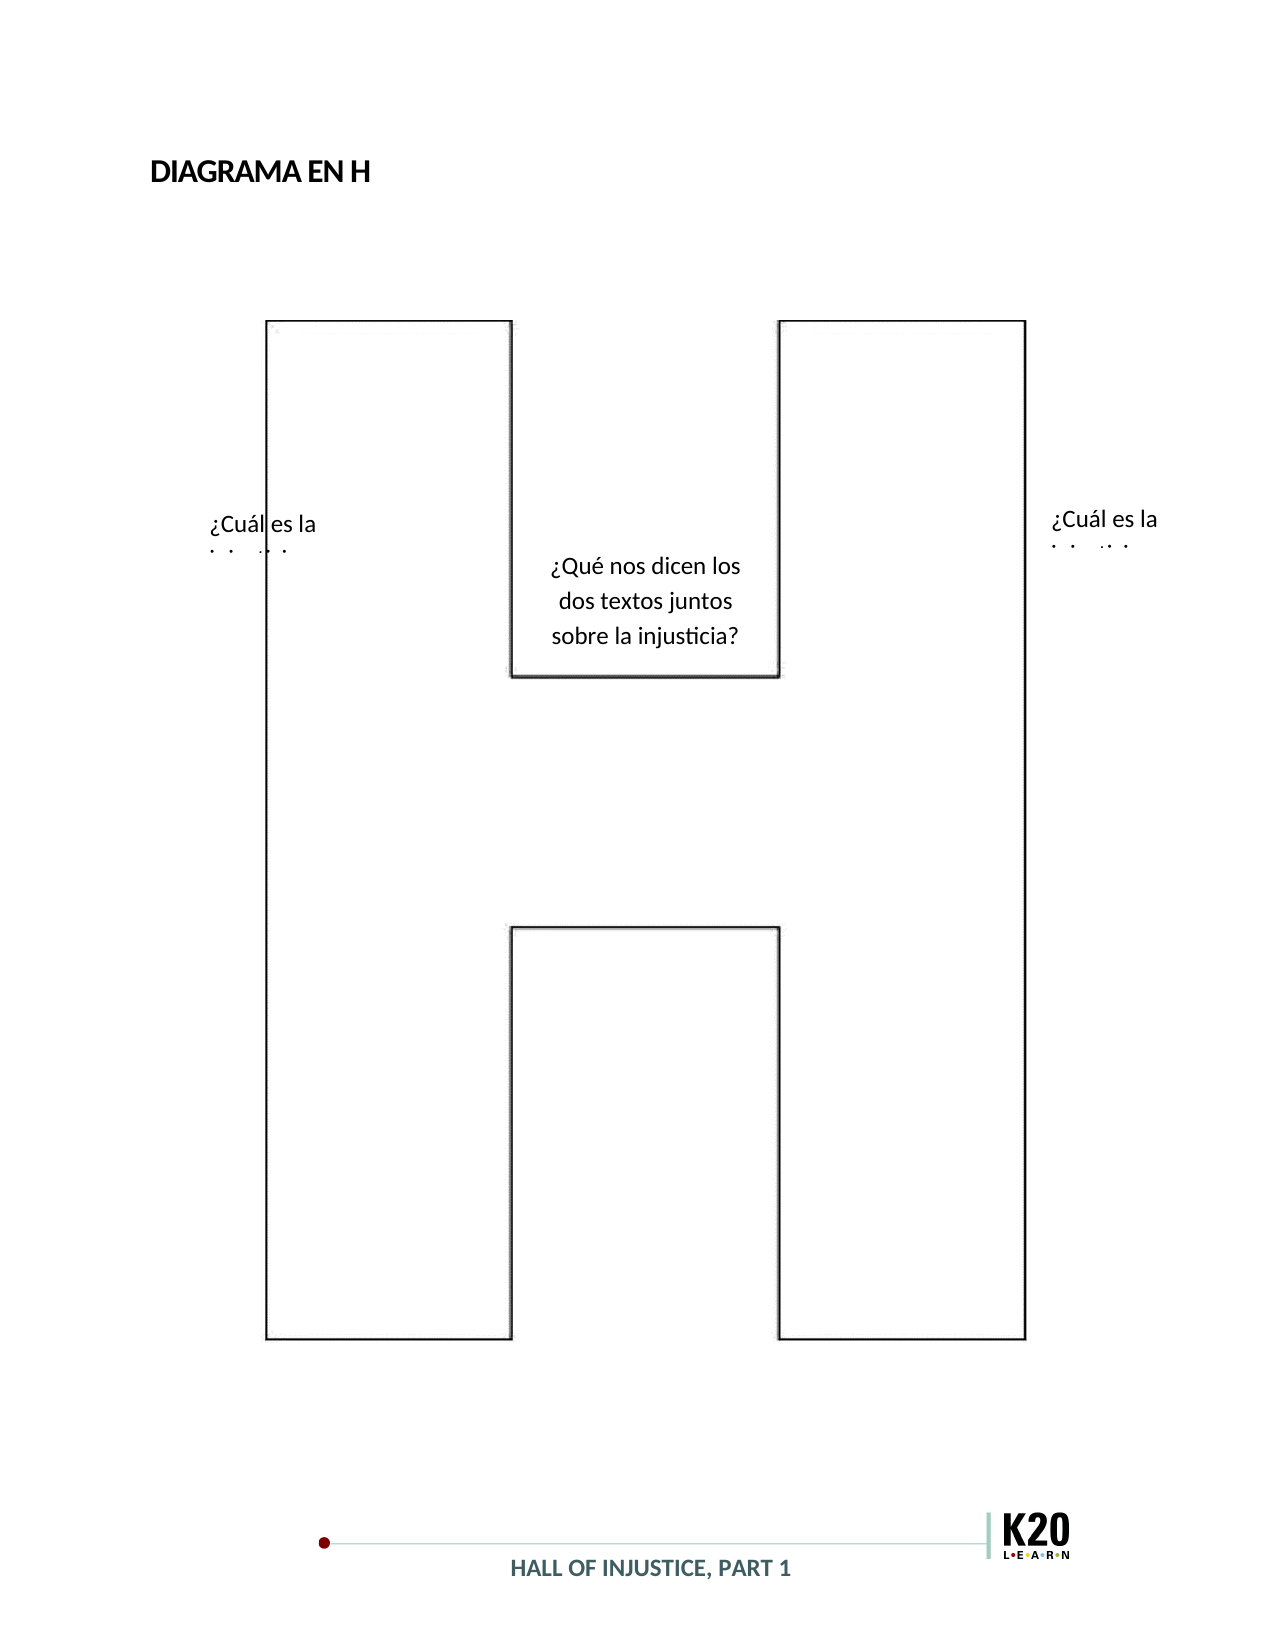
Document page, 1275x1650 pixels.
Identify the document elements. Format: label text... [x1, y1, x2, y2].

title Diagrama en H [150, 150, 1125, 191]
picture [318, 1509, 1069, 1562]
picture [150, 204, 1148, 1472]
